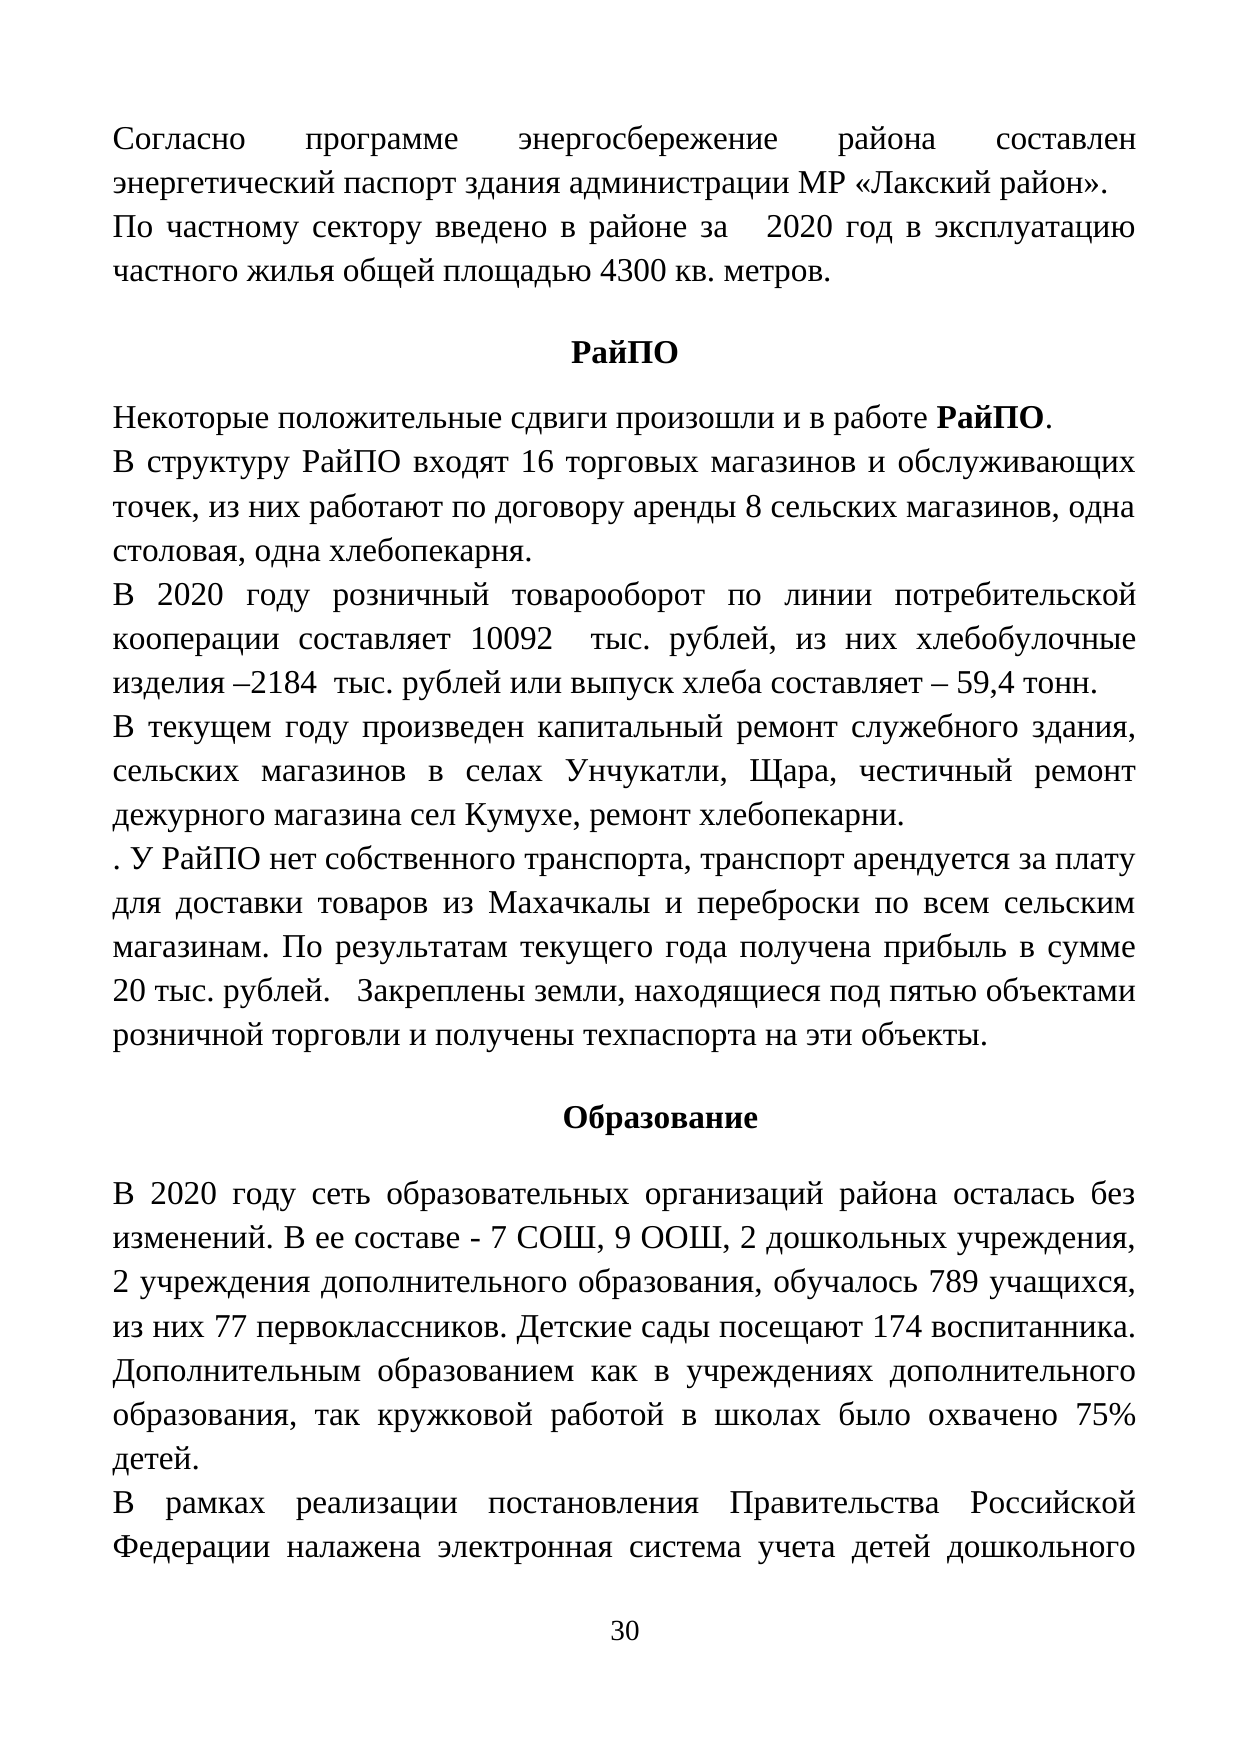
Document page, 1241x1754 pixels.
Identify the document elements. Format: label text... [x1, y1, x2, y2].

text . У РайПО нет собственного транспорта, транспорт арендуется за плату для доставки товаров из Махачкалы и переброски по всем сельским магазинам. По результатам текущего года получена прибыль в сумме 20 тыс. рублей. Закреплены земли, находящиеся под пятью объектами розничной торговли и получены техпаспорта на эти объекты. [112, 838, 1137, 1053]
text В текущем году произведен капитальный ремонт служебного здания, сельских магазинов в селах Унчукатли, Щара, честичный ремонт дежурного магазина сел Кумухе, ремонт хлебопекарни. [112, 706, 1137, 833]
text Образование [112, 1097, 1137, 1135]
text В 2020 году розничный товарооборот по линии потребительской кооперации составляет 10092 тыс. рублей, из них хлебобулочные изделия –2184 тыс. рублей или выпуск хлеба составляет – 59,4 тонн. [112, 574, 1137, 700]
text По частному сектору введено в районе за 2020 год в эксплуатацию частного жилья общей площадью 4300 кв. метров. [112, 206, 1137, 289]
text РайПО [112, 333, 1137, 371]
text В структуру РайПО входят 16 торговых магазинов и обслуживающих точек, из них работают по договору аренды 8 сельских магазинов, одна столовая, одна хлебопекарня. [112, 442, 1137, 568]
text Некоторые положительные сдвиги произошли и в работе РайПО. [112, 398, 1137, 436]
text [112, 1482, 1137, 1564]
text Согласно программе энергосбережение района составлен энергетический паспорт здания администрации МР «Лакский район». [112, 118, 1137, 201]
text В 2020 году сеть образовательных организаций района осталась без изменений. В ее составе - 7 СОШ, 9 ООШ, 2 дошкольных учреждения, 2 учреждения дополнительного образования, обучалось 789 учащихся, из них 77 первоклассников. Детские сады посещают 174 воспитанника. Дополнительным образованием как в учреждениях дополнительного образования, так кружковой работой в школах было охвачено 75% детей. [112, 1174, 1137, 1476]
